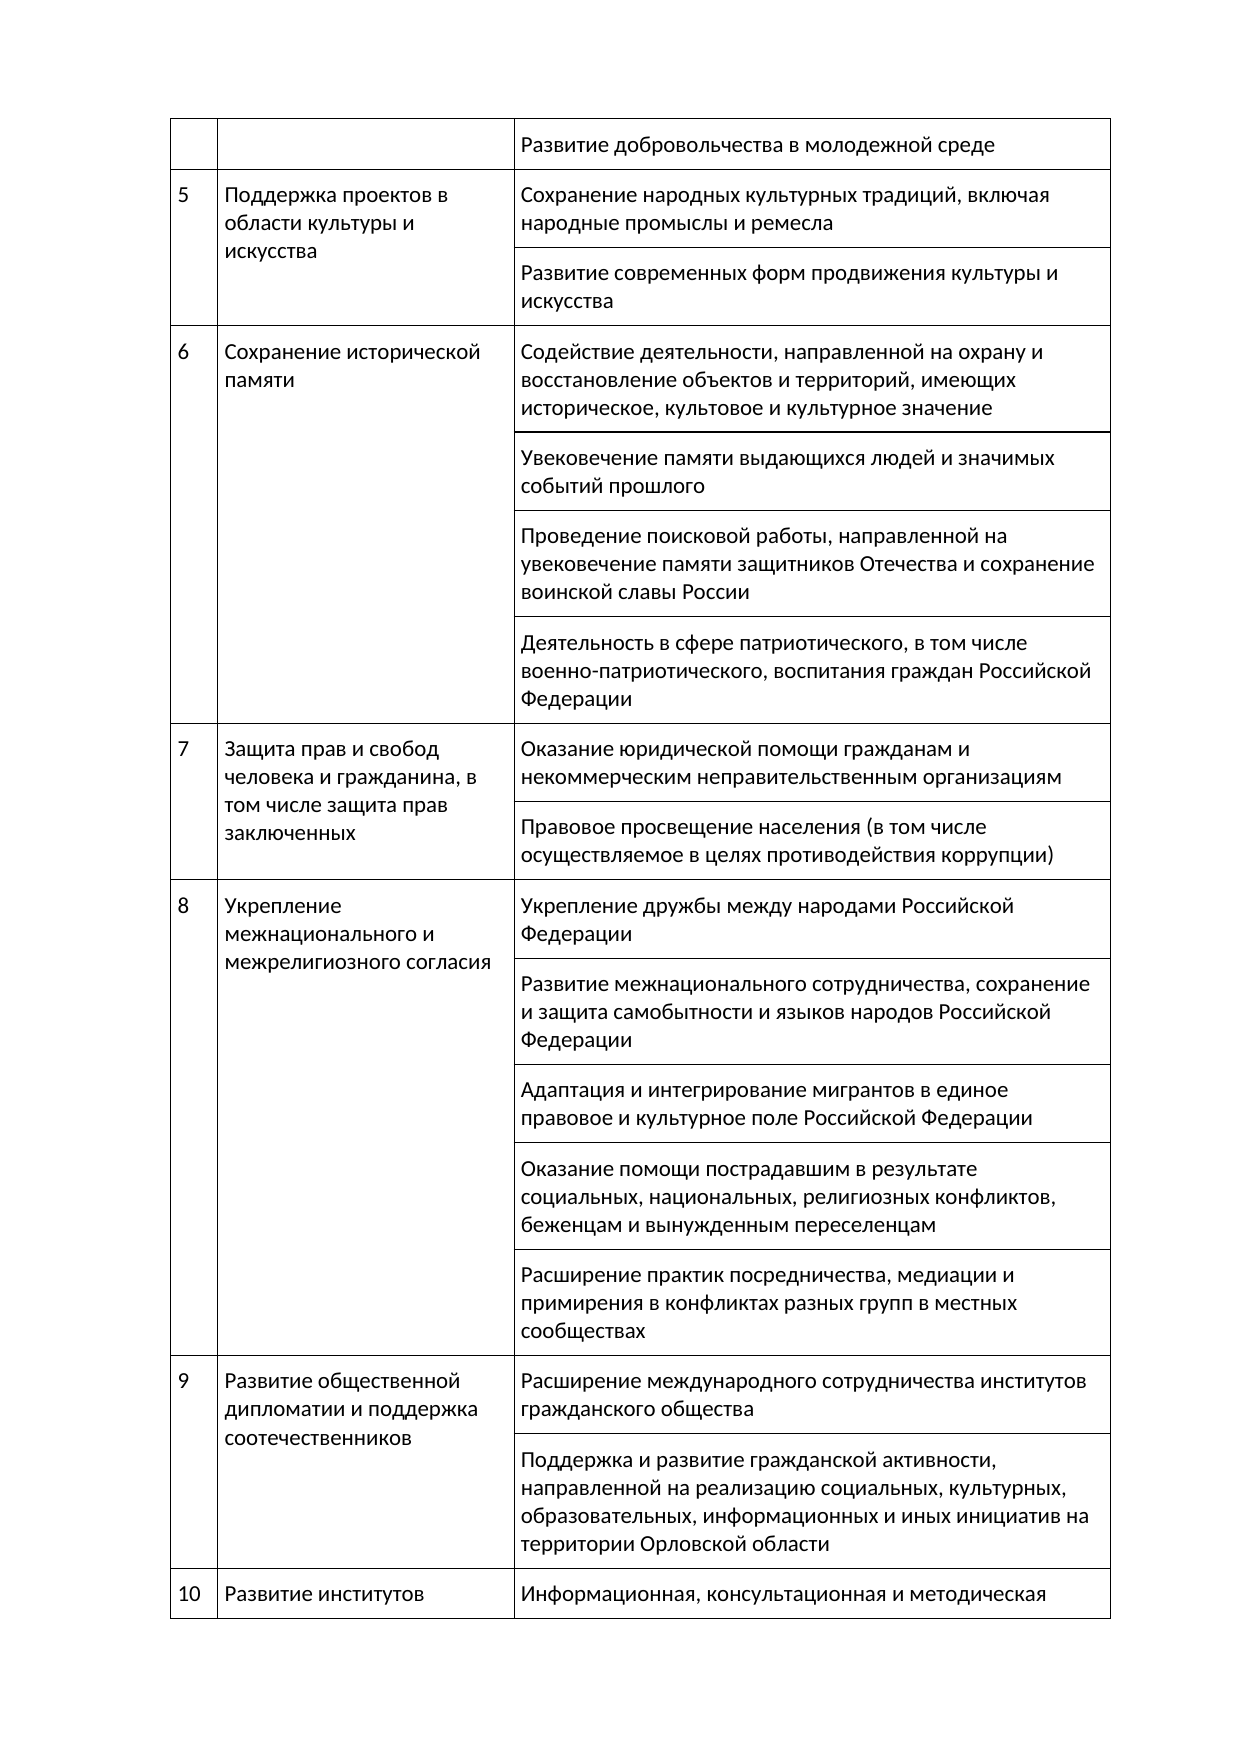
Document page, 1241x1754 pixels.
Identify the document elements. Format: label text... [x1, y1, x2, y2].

table_cell Расширение международного сотрудничества институтов гражданского общества [515, 1356, 1110, 1433]
table_cell Увековечение памяти выдающихся людей и значимых событий прошлого [515, 433, 1110, 510]
table_cell Защита прав и свобод человека и гражданина, в том числе защита прав заключенных [218, 724, 514, 879]
table_cell Содействие деятельности, направленной на охрану и восстановление объектов и территорий, имеющих историческое, культовое и культурное значение [515, 326, 1110, 431]
table_cell 5 [171, 170, 217, 325]
table_cell Развитие современных форм продвижения культуры и искусства [515, 248, 1110, 325]
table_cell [515, 1569, 1110, 1618]
table_cell 9 [171, 1356, 217, 1568]
table_cell 6 [171, 326, 217, 722]
table_cell Оказание юридической помощи гражданам и некоммерческим неправительственным организациям [515, 724, 1110, 801]
table_cell Развитие добровольчества в молодежной среде [515, 119, 1110, 168]
table_cell Развитие общественной дипломатии и поддержка соотечественников [218, 1356, 514, 1568]
table_cell Поддержка проектов в области культуры и искусства [218, 170, 514, 325]
table_cell Деятельность в сфере патриотического, в том числе военно-патриотического, воспитания граждан Российской Федерации [515, 617, 1110, 722]
table_cell Сохранение исторической памяти [218, 326, 514, 722]
table_cell Адаптация и интегрирование мигрантов в единое правовое и культурное поле Российской Федерации [515, 1065, 1110, 1142]
table_cell Поддержка и развитие гражданской активности, направленной на реализацию социальных, культурных, образовательных, информационных и иных инициатив на территории Орловской области [515, 1434, 1110, 1568]
table_cell 7 [171, 724, 217, 879]
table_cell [218, 1569, 514, 1618]
table_cell Укрепление межнационального и межрелигиозного согласия [218, 880, 514, 1355]
table_cell 10 [171, 1569, 217, 1618]
table_cell Расширение практик посредничества, медиации и примирения в конфликтах разных групп в местных сообществах [515, 1250, 1110, 1355]
table_cell Сохранение народных культурных традиций, включая народные промыслы и ремесла [515, 170, 1110, 247]
table_cell Укрепление дружбы между народами Российской Федерации [515, 880, 1110, 957]
table_cell Развитие межнационального сотрудничества, сохранение и защита самобытности и языков народов Российской Федерации [515, 959, 1110, 1064]
table_cell Проведение поисковой работы, направленной на увековечение памяти защитников Отечества и сохранение воинской славы России [515, 511, 1110, 616]
table_cell Правовое просвещение населения (в том числе осуществляемое в целях противодействия коррупции) [515, 802, 1110, 879]
table_cell Оказание помощи пострадавшим в результате социальных, национальных, религиозных конфликтов, беженцам и вынужденным переселенцам [515, 1143, 1110, 1248]
table_cell 8 [171, 880, 217, 1355]
